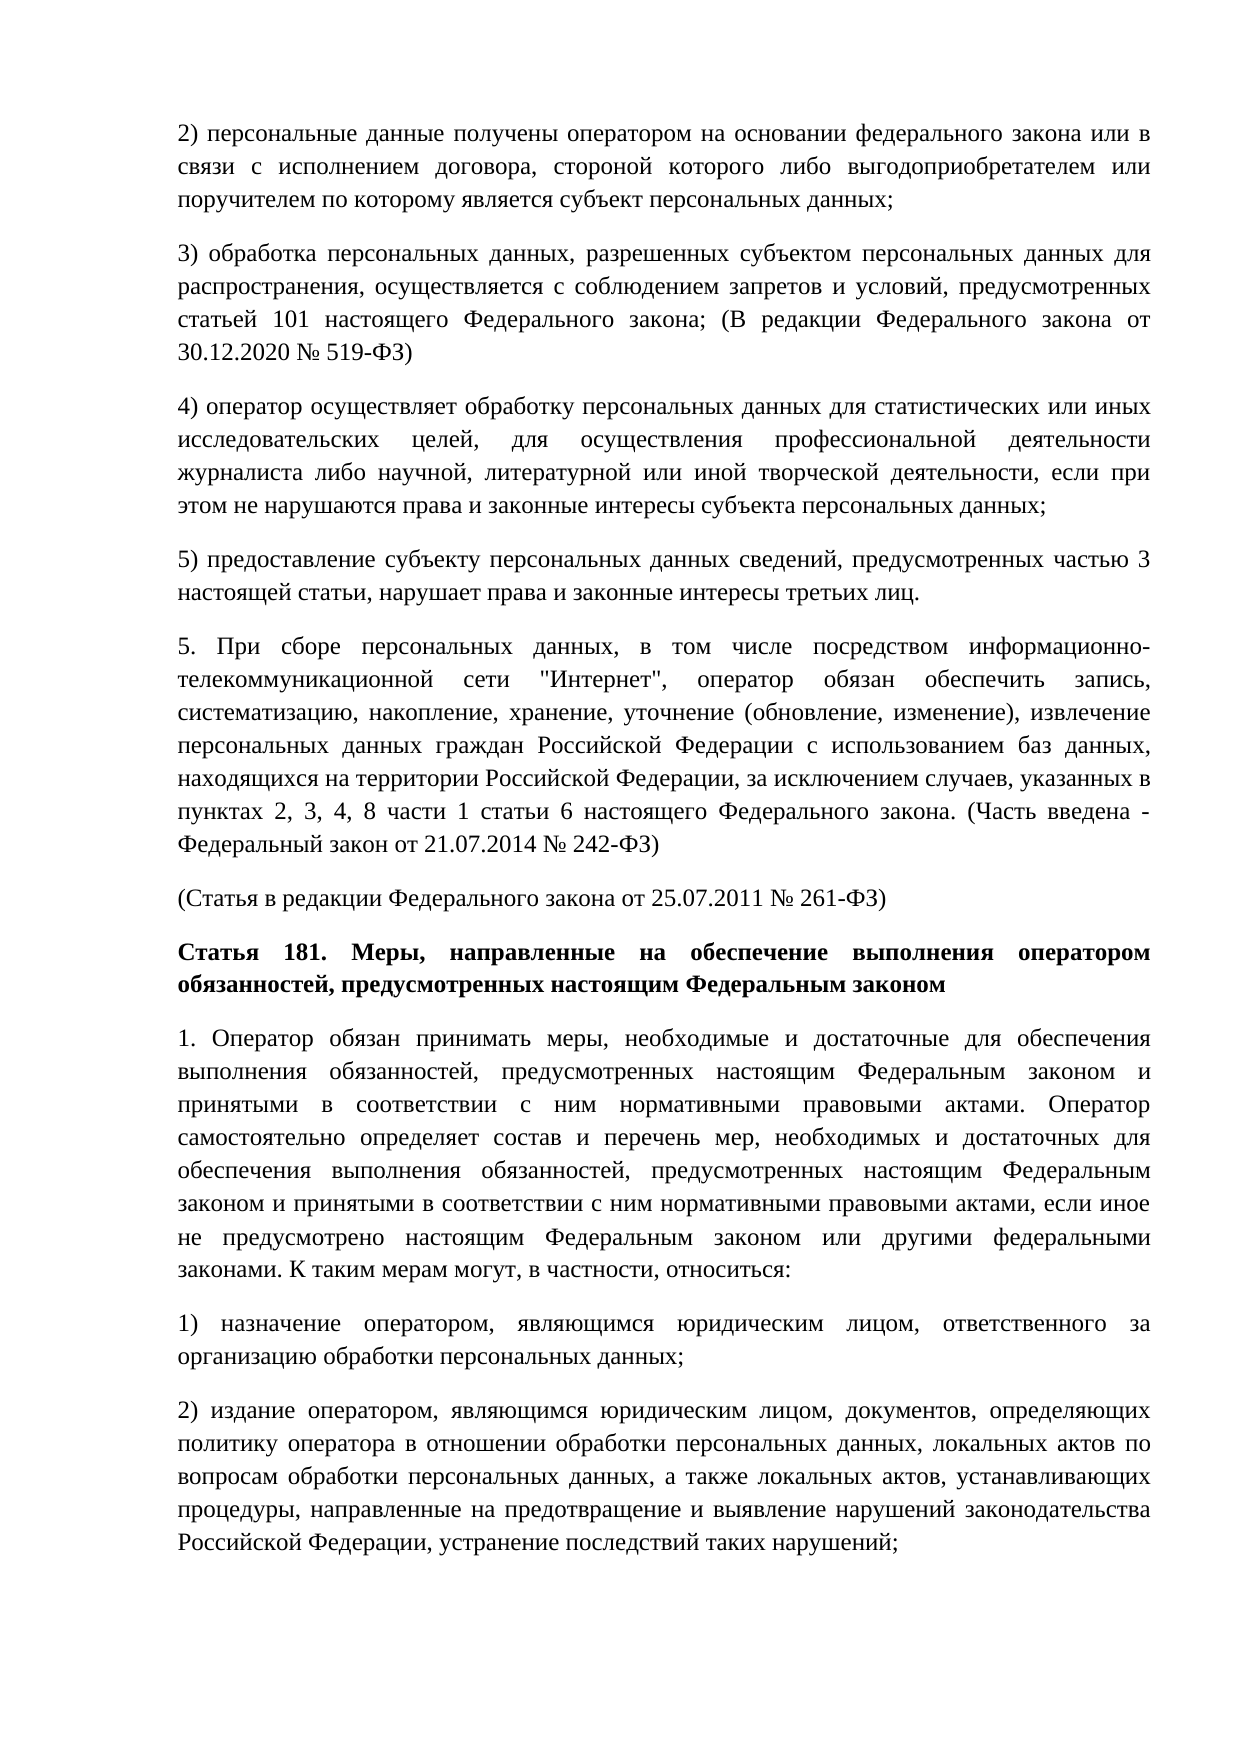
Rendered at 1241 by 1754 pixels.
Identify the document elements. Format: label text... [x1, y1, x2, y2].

text 2) персональные данные получены оператором на основании федерального закона или в связи с исполнением договора, стороной которого либо выгодоприобретателем или поручителем по которому является субъект персональных данных; [177, 118, 1152, 213]
text 1) назначение оператором, являющимся юридическим лицом, ответственного за организацию обработки персональных данных; [177, 1308, 1152, 1370]
text 1. Оператор обязан принимать меры, необходимые и достаточные для обеспечения выполнения обязанностей, предусмотренных настоящим Федеральным законом и принятыми в соответствии с ним нормативными правовыми актами. Оператор самостоятельно определяет состав и перечень мер, необходимых и достаточных для обеспечения выполнения обязанностей, предусмотренных настоящим Федеральным законом и принятыми в соответствии с ним нормативными правовыми актами, если иное не предусмотрено настоящим Федеральным законом или другими федеральными законами. К таким мерам могут, в частности, относиться: [177, 1023, 1152, 1283]
text Статья 181. Меры, направленные на обеспечение выполнения оператором обязанностей, предусмотренных настоящим Федеральным законом [177, 937, 1152, 998]
text (Статья в редакции Федерального закона от 25.07.2011 № 261-ФЗ) [177, 883, 1152, 911]
text 5. При сборе персональных данных, в том числе посредством информационно-телекоммуникационной сети "Интернет", оператор обязан обеспечить запись, систематизацию, накопление, хранение, уточнение (обновление, изменение), извлечение персональных данных граждан Российской Федерации с использованием баз данных, находящихся на территории Российской Федерации, за исключением случаев, указанных в пунктах 2, 3, 4, 8 части 1 статьи 6 настоящего Федерального закона. (Часть введена - Федеральный закон от 21.07.2014 № 242-ФЗ) [177, 631, 1152, 858]
text 3) обработка персональных данных, разрешенных субъектом персональных данных для распространения, осуществляется с соблюдением запретов и условий, предусмотренных статьей 101 настоящего Федерального закона; (В редакции Федерального закона от 30.12.2020 № 519-ФЗ) [177, 238, 1152, 366]
text 2) издание оператором, являющимся юридическим лицом, документов, определяющих политику оператора в отношении обработки персональных данных, локальных актов по вопросам обработки персональных данных, а также локальных актов, устанавливающих процедуры, направленные на предотвращение и выявление нарушений законодательства Российской Федерации, устранение последствий таких нарушений; [177, 1395, 1152, 1556]
text 4) оператор осуществляет обработку персональных данных для статистических или иных исследовательских целей, для осуществления профессиональной деятельности журналиста либо научной, литературной или иной творческой деятельности, если при этом не нарушаются права и законные интересы субъекта персональных данных; [177, 391, 1152, 519]
text 5) предоставление субъекту персональных данных сведений, предусмотренных частью 3 настоящей статьи, нарушает права и законные интересы третьих лиц. [177, 544, 1152, 606]
